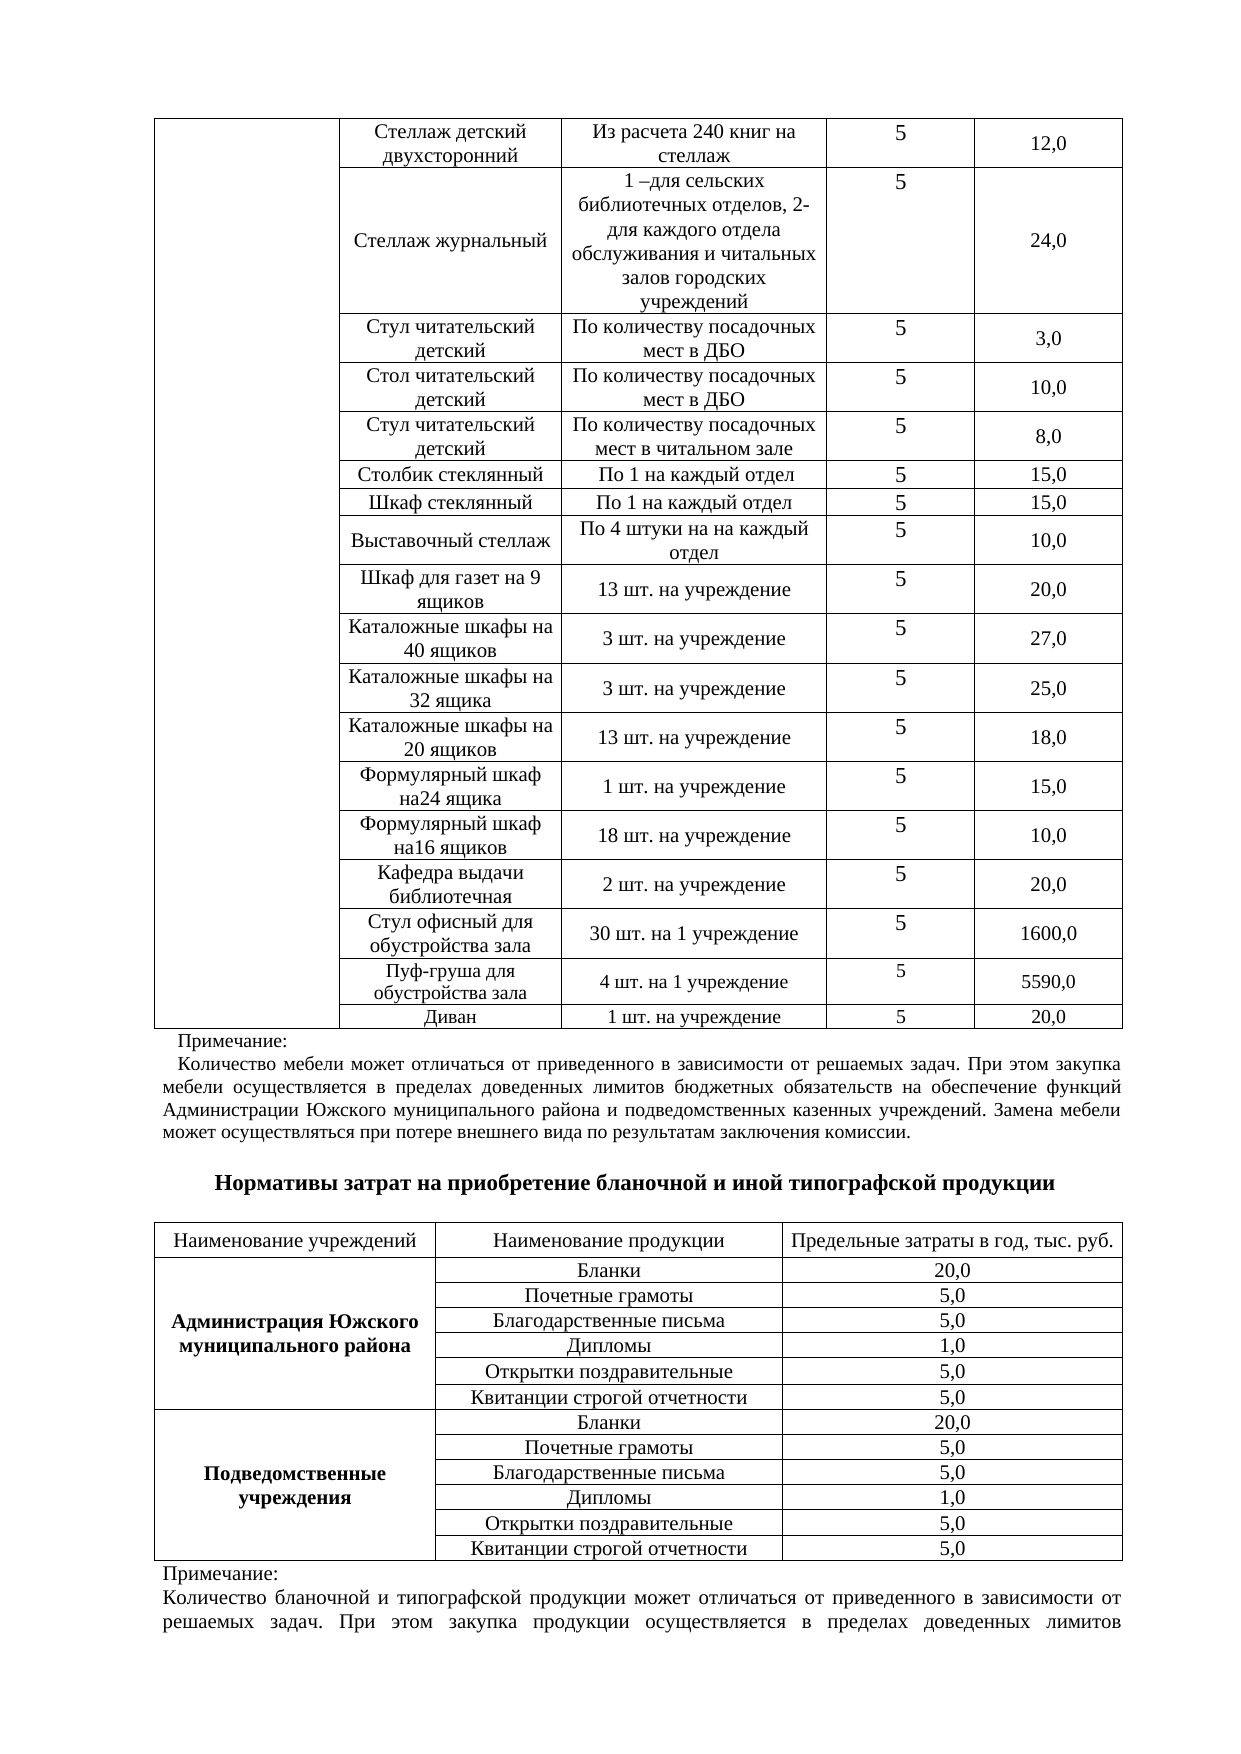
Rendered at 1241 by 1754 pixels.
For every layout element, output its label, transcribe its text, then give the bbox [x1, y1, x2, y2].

table_cell Стул читательский детский [340, 412, 561, 460]
table_cell Каталожные шкафы на 40 ящиков [340, 614, 561, 662]
table_cell 5,0 [783, 1460, 1122, 1484]
table_cell 15,0 [975, 461, 1122, 488]
table_cell 15,0 [975, 762, 1122, 810]
table_cell Пуф-груша для обустройства зала [340, 959, 561, 1004]
table_cell 20,0 [783, 1258, 1122, 1282]
table_cell 1 –для сельских библиотечных отделов, 2- для каждого отдела обслуживания и читальных залов городских учреждений [562, 168, 826, 313]
table_cell 1 шт. на учреждение [562, 1005, 826, 1028]
table_cell Открытки поздравительные [436, 1510, 782, 1534]
table_cell 27,0 [975, 614, 1122, 662]
table_cell Дипломы [436, 1333, 782, 1357]
table_cell Из расчета 240 книг на стеллаж [562, 119, 826, 167]
table_cell Администрация Южского муниципального района [155, 1258, 435, 1409]
table_cell 5,0 [783, 1510, 1122, 1534]
table_cell Выставочный стеллаж [340, 516, 561, 564]
table_cell По количеству посадочных мест в ДБО [562, 363, 826, 411]
table_cell 3,0 [975, 314, 1122, 362]
text Примечание: [162, 1561, 1122, 1585]
table_cell 25,0 [975, 664, 1122, 712]
table_cell 15,0 [975, 489, 1122, 515]
table_cell 5,0 [783, 1358, 1122, 1384]
table_cell 5 [827, 119, 974, 167]
table_cell Благодарственные письма [436, 1460, 782, 1484]
table_cell 5 [827, 664, 974, 712]
text Нормативы затрат на приобретение бланочной и иной типографской продукции [148, 1169, 1122, 1196]
table_cell 12,0 [975, 119, 1122, 167]
table_cell Стул офисный для обустройства зала [340, 909, 561, 957]
table_cell 10,0 [975, 516, 1122, 564]
table_cell 30 шт. на 1 учреждение [562, 909, 826, 957]
table_cell Стол читательский детский [340, 363, 561, 411]
table_cell Диван [340, 1005, 561, 1028]
table_cell 1,0 [783, 1333, 1122, 1357]
table_cell 20,0 [975, 565, 1122, 613]
table_cell 3 шт. на учреждение [562, 664, 826, 712]
table_cell 5 [827, 909, 974, 957]
table_cell 18 шт. на учреждение [562, 811, 826, 859]
table_cell 24,0 [975, 168, 1122, 313]
table_cell 5 [827, 412, 974, 460]
table_cell По количеству посадочных мест в читальном зале [562, 412, 826, 460]
table_cell Каталожные шкафы на 20 ящиков [340, 713, 561, 761]
table_cell 5 [827, 959, 974, 1004]
table_cell 10,0 [975, 811, 1122, 859]
table_cell Формулярный шкаф на24 ящика [340, 762, 561, 810]
table_cell 2 шт. на учреждение [562, 860, 826, 908]
table_cell Дипломы [436, 1485, 782, 1509]
table_cell По 1 на каждый отдел [562, 489, 826, 515]
table_cell Столбик стеклянный [340, 461, 561, 488]
text Примечание: [148, 1029, 1122, 1052]
table_cell 5 [827, 461, 974, 488]
table_cell 5,0 [783, 1385, 1122, 1409]
table_cell 5 [827, 1005, 974, 1028]
table_cell 5 [827, 314, 974, 362]
table_cell 20,0 [975, 1005, 1122, 1028]
table_cell Шкаф стеклянный [340, 489, 561, 515]
table_cell 5,0 [783, 1308, 1122, 1332]
table_cell Подведомственные учреждения [155, 1410, 435, 1559]
table_cell По 1 на каждый отдел [562, 461, 826, 488]
table_cell 13 шт. на учреждение [562, 565, 826, 613]
text Количество мебели может отличаться от приведенного в зависимости от решаемых задач. При этом закупка мебели осуществляется в пределах доведенных лимитов бюджетных обязательств на обеспечение функций Администрации Южского муниципального района и подведомственных казенных учреждений. Замена мебели может осуществляться при потере внешнего вида по результатам заключения комиссии. [162, 1052, 1122, 1143]
table_cell Формулярный шкаф на16 ящиков [340, 811, 561, 859]
table_cell Бланки [436, 1258, 782, 1282]
table_cell 10,0 [975, 363, 1122, 411]
table_cell 1 шт. на учреждение [562, 762, 826, 810]
table_cell Шкаф для газет на 9 ящиков [340, 565, 561, 613]
table_cell 5,0 [783, 1435, 1122, 1459]
table_cell 5 [827, 811, 974, 859]
table_cell Квитанции строгой отчетности [436, 1385, 782, 1409]
table_cell 4 шт. на 1 учреждение [562, 959, 826, 1004]
table_cell 5 [827, 614, 974, 662]
table_cell 1,0 [783, 1485, 1122, 1509]
table_cell 5 [827, 363, 974, 411]
table_cell 5590,0 [975, 959, 1122, 1004]
table_cell Квитанции строгой отчетности [436, 1536, 782, 1559]
table_cell Стеллаж журнальный [340, 168, 561, 313]
table_cell 5,0 [783, 1536, 1122, 1559]
table_cell Благодарственные письма [436, 1308, 782, 1332]
table_header Предельные затраты в год, тыс. руб. [783, 1223, 1122, 1257]
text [162, 1585, 1122, 1633]
table_cell 13 шт. на учреждение [562, 713, 826, 761]
table_cell 5,0 [783, 1283, 1122, 1307]
table_header Наименование продукции [436, 1223, 782, 1257]
table_cell По 4 штуки на на каждый отдел [562, 516, 826, 564]
table_cell 20,0 [783, 1410, 1122, 1434]
table_header Наименование учреждений [155, 1223, 435, 1257]
table_cell Бланки [436, 1410, 782, 1434]
table_cell Открытки поздравительные [436, 1358, 782, 1384]
table_cell 5 [827, 860, 974, 908]
table_cell 3 шт. на учреждение [562, 614, 826, 662]
table_cell Каталожные шкафы на 32 ящика [340, 664, 561, 712]
table_cell 5 [827, 565, 974, 613]
table_cell 8,0 [975, 412, 1122, 460]
table_cell Почетные грамоты [436, 1283, 782, 1307]
table_cell Стеллаж детский двухсторонний [340, 119, 561, 167]
table_cell Кафедра выдачи библиотечная [340, 860, 561, 908]
table_cell 5 [827, 713, 974, 761]
table_cell 20,0 [975, 860, 1122, 908]
table_cell Стул читательский детский [340, 314, 561, 362]
table_cell 5 [827, 516, 974, 564]
table_cell 5 [827, 762, 974, 810]
table_cell 18,0 [975, 713, 1122, 761]
table_cell Почетные грамоты [436, 1435, 782, 1459]
table_cell 5 [827, 489, 974, 515]
table_cell 1600,0 [975, 909, 1122, 957]
table_cell 5 [827, 168, 974, 313]
table_cell По количеству посадочных мест в ДБО [562, 314, 826, 362]
